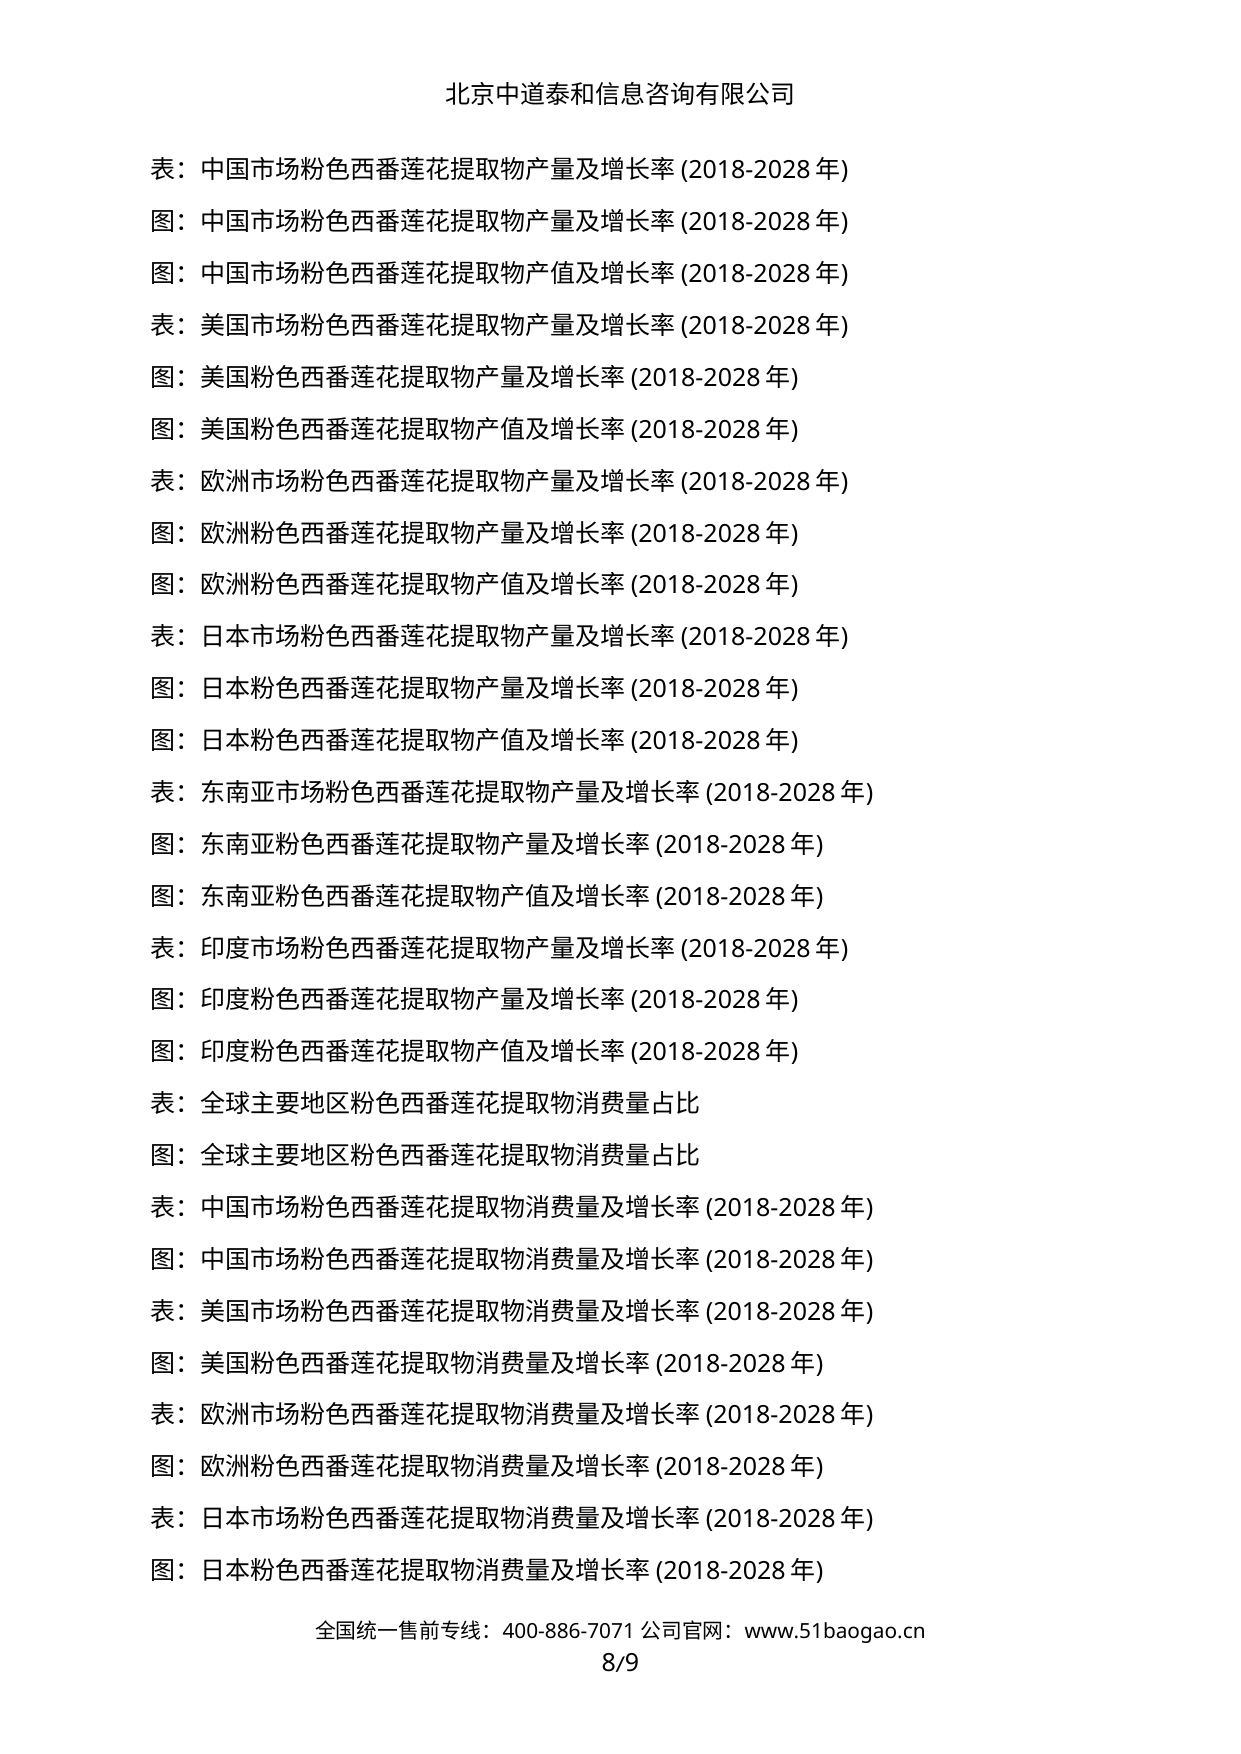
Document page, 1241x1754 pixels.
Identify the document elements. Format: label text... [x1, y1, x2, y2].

text 图：欧洲粉色西番莲花提取物产量及增长率 (2018-2028年) [150, 513, 1090, 549]
text 图：日本粉色西番莲花提取物消费量及增长率 (2018-2028年) [150, 1551, 1090, 1587]
text 表：日本市场粉色西番莲花提取物产量及增长率 (2018-2028年) [150, 617, 1090, 653]
text 图：全球主要地区粉色西番莲花提取物消费量占比 [150, 1136, 1090, 1172]
text 图：日本粉色西番莲花提取物产量及增长率 (2018-2028年) [150, 669, 1090, 705]
text 图：美国粉色西番莲花提取物产量及增长率 (2018-2028年) [150, 357, 1090, 394]
text 表：东南亚市场粉色西番莲花提取物产量及增长率 (2018-2028年) [150, 772, 1090, 809]
text 表：美国市场粉色西番莲花提取物产量及增长率 (2018-2028年) [150, 306, 1090, 342]
text 表：欧洲市场粉色西番莲花提取物产量及增长率 (2018-2028年) [150, 461, 1090, 497]
text 图：欧洲粉色西番莲花提取物消费量及增长率 (2018-2028年) [150, 1447, 1090, 1483]
text 图：欧洲粉色西番莲花提取物产值及增长率 (2018-2028年) [150, 565, 1090, 601]
text 图：东南亚粉色西番莲花提取物产值及增长率 (2018-2028年) [150, 876, 1090, 912]
text 表：印度市场粉色西番莲花提取物产量及增长率 (2018-2028年) [150, 928, 1090, 964]
text 图：中国市场粉色西番莲花提取物产值及增长率 (2018-2028年) [150, 254, 1090, 290]
text 图：中国市场粉色西番莲花提取物产量及增长率 (2018-2028年) [150, 202, 1090, 238]
text 表：美国市场粉色西番莲花提取物消费量及增长率 (2018-2028年) [150, 1291, 1090, 1327]
text 图：美国粉色西番莲花提取物消费量及增长率 (2018-2028年) [150, 1343, 1090, 1379]
text 表：全球主要地区粉色西番莲花提取物消费量占比 [150, 1084, 1090, 1120]
text 图：中国市场粉色西番莲花提取物消费量及增长率 (2018-2028年) [150, 1239, 1090, 1276]
text 图：日本粉色西番莲花提取物产值及增长率 (2018-2028年) [150, 721, 1090, 757]
text 图：东南亚粉色西番莲花提取物产量及增长率 (2018-2028年) [150, 824, 1090, 861]
text 图：印度粉色西番莲花提取物产量及增长率 (2018-2028年) [150, 980, 1090, 1016]
text 图：印度粉色西番莲花提取物产值及增长率 (2018-2028年) [150, 1032, 1090, 1068]
text 表：日本市场粉色西番莲花提取物消费量及增长率 (2018-2028年) [150, 1499, 1090, 1535]
text 表：中国市场粉色西番莲花提取物消费量及增长率 (2018-2028年) [150, 1187, 1090, 1224]
text 表：欧洲市场粉色西番莲花提取物消费量及增长率 (2018-2028年) [150, 1395, 1090, 1431]
text 图：美国粉色西番莲花提取物产值及增长率 (2018-2028年) [150, 409, 1090, 446]
text 表：中国市场粉色西番莲花提取物产量及增长率 (2018-2028年) [150, 150, 1090, 186]
